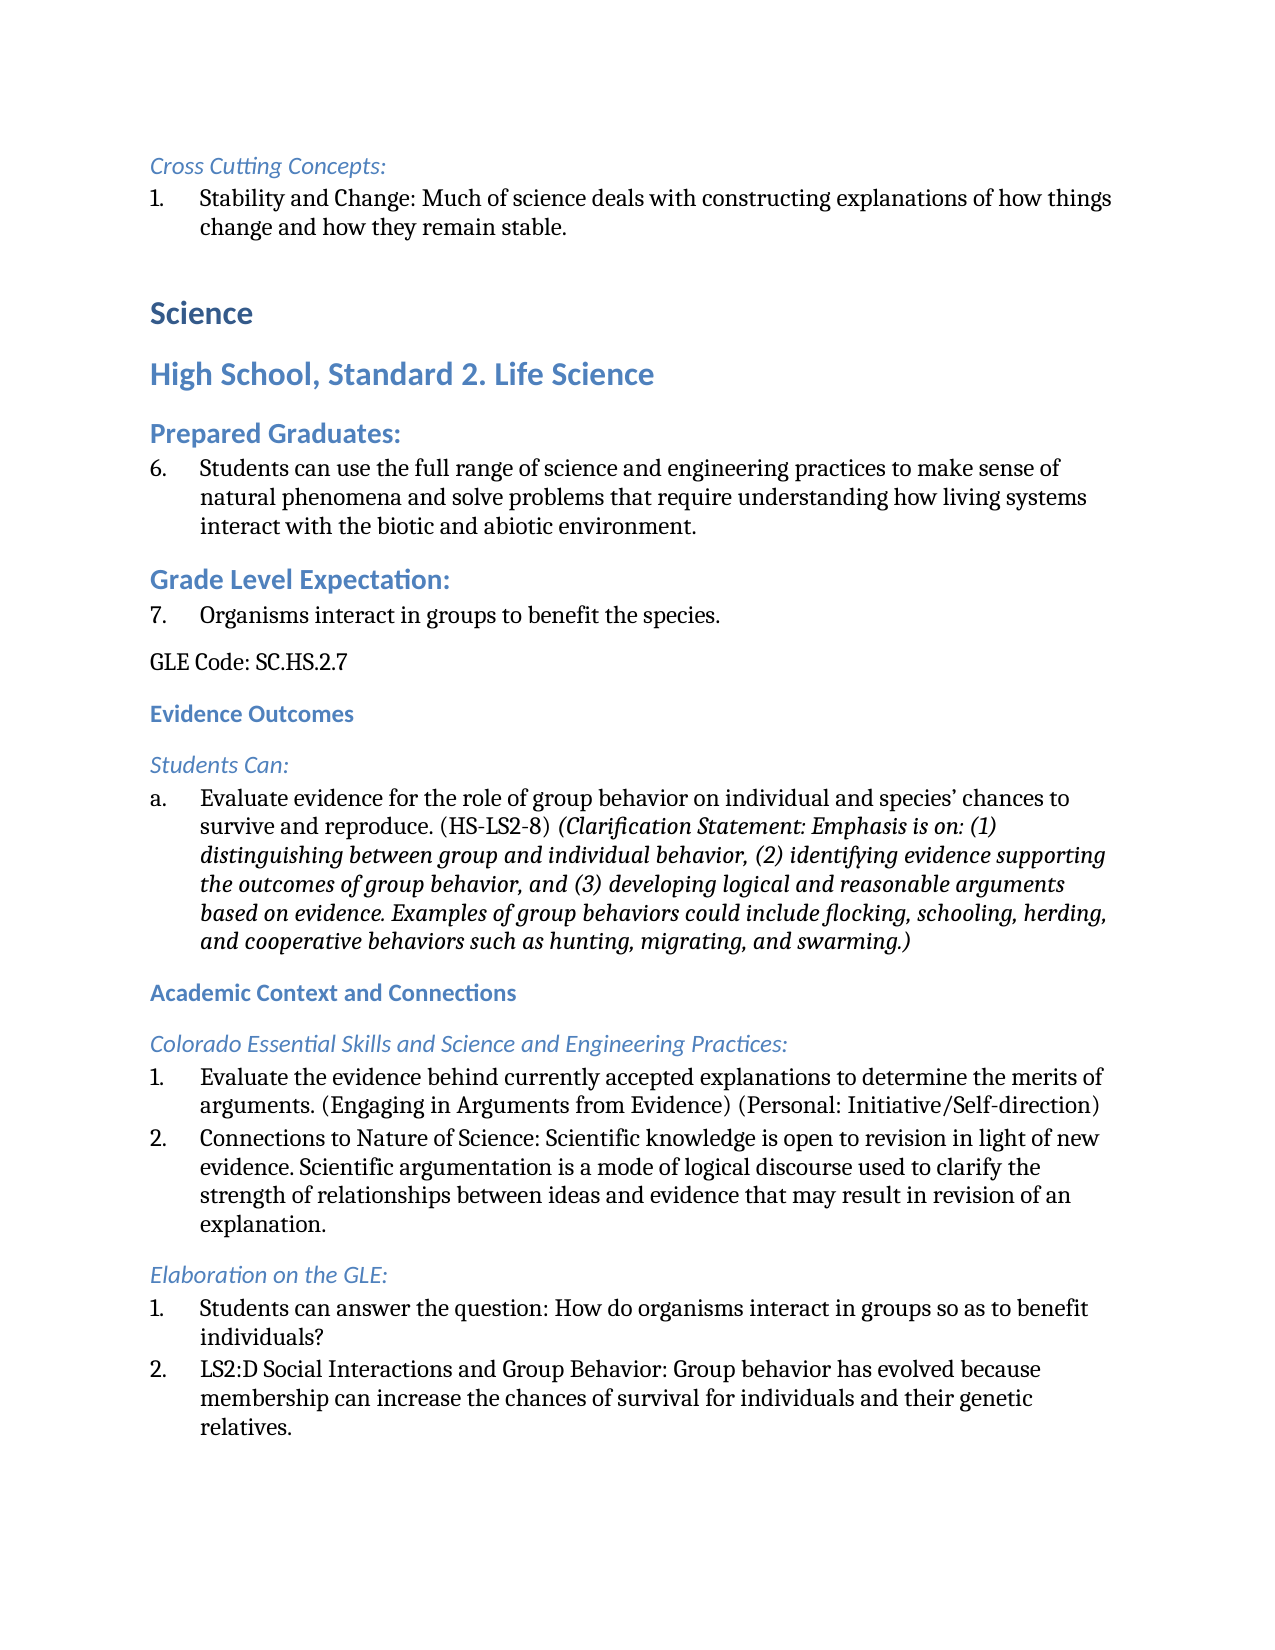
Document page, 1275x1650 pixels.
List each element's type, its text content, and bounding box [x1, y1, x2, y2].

subtitle Colorado Essential Skills and Science and Engineering Practices: [150, 1028, 1125, 1059]
list Students can use the full range of science and engineering practices to make sense of natural phenomena and solve problems that require understanding how living systems interact with the biotic and abiotic environment. [150, 454, 1125, 541]
list Stability and Change: Much of science deals with constructing explanations of how things change and how they remain stable. [150, 184, 1125, 242]
subtitle Science [150, 292, 1125, 332]
list Evaluate evidence for the role of group behavior on individual and species’ chances to survive and reproduce. (HS-LS2-8) (Clarification Statement: Emphasis is on: (1) distinguishing between group and individual behavior, (2) identifying evidence supporting the outcomes of group behavior, and (3) developing logical and reasonable arguments based on evidence. Examples of group behaviors could include flocking, schooling, herding, and cooperative behaviors such as hunting, migrating, and swarming.) [150, 783, 1125, 956]
subtitle Grade Level Expectation: [150, 561, 1125, 597]
subtitle High School, Standard 2. Life Science [150, 353, 1125, 394]
subtitle Academic Context and Connections [150, 977, 1125, 1007]
subtitle Students Can: [150, 749, 1125, 780]
list Connections to Nature of Science: Scientific knowledge is open to revision in light of new evidence. Scientific argumentation is a mode of logical discourse used to clarify the strength of relationships between ideas and evidence that may result in revision of an explanation. [150, 1124, 1125, 1239]
subtitle Evidence Outcomes [150, 698, 1125, 728]
subtitle Elaboration on the GLE: [150, 1259, 1125, 1290]
subtitle Cross Cutting Concepts: [150, 150, 1125, 181]
text GLE Code: SC.HS.2.7 [150, 648, 1125, 677]
list Students can answer the question: How do organisms interact in groups so as to benefit individuals? [150, 1294, 1125, 1351]
subtitle Prepared Graduates: [150, 415, 1125, 451]
list Organisms interact in groups to benefit the species. [150, 601, 1125, 629]
list LS2:D Social Interactions and Group Behavior: Group behavior has evolved because membership can increase the chances of survival for individuals and their genetic relatives. [150, 1355, 1125, 1441]
list Evaluate the evidence behind currently accepted explanations to determine the merits of arguments. (Engaging in Arguments from Evidence) (Personal: Initiative/Self-direction) [150, 1062, 1125, 1120]
